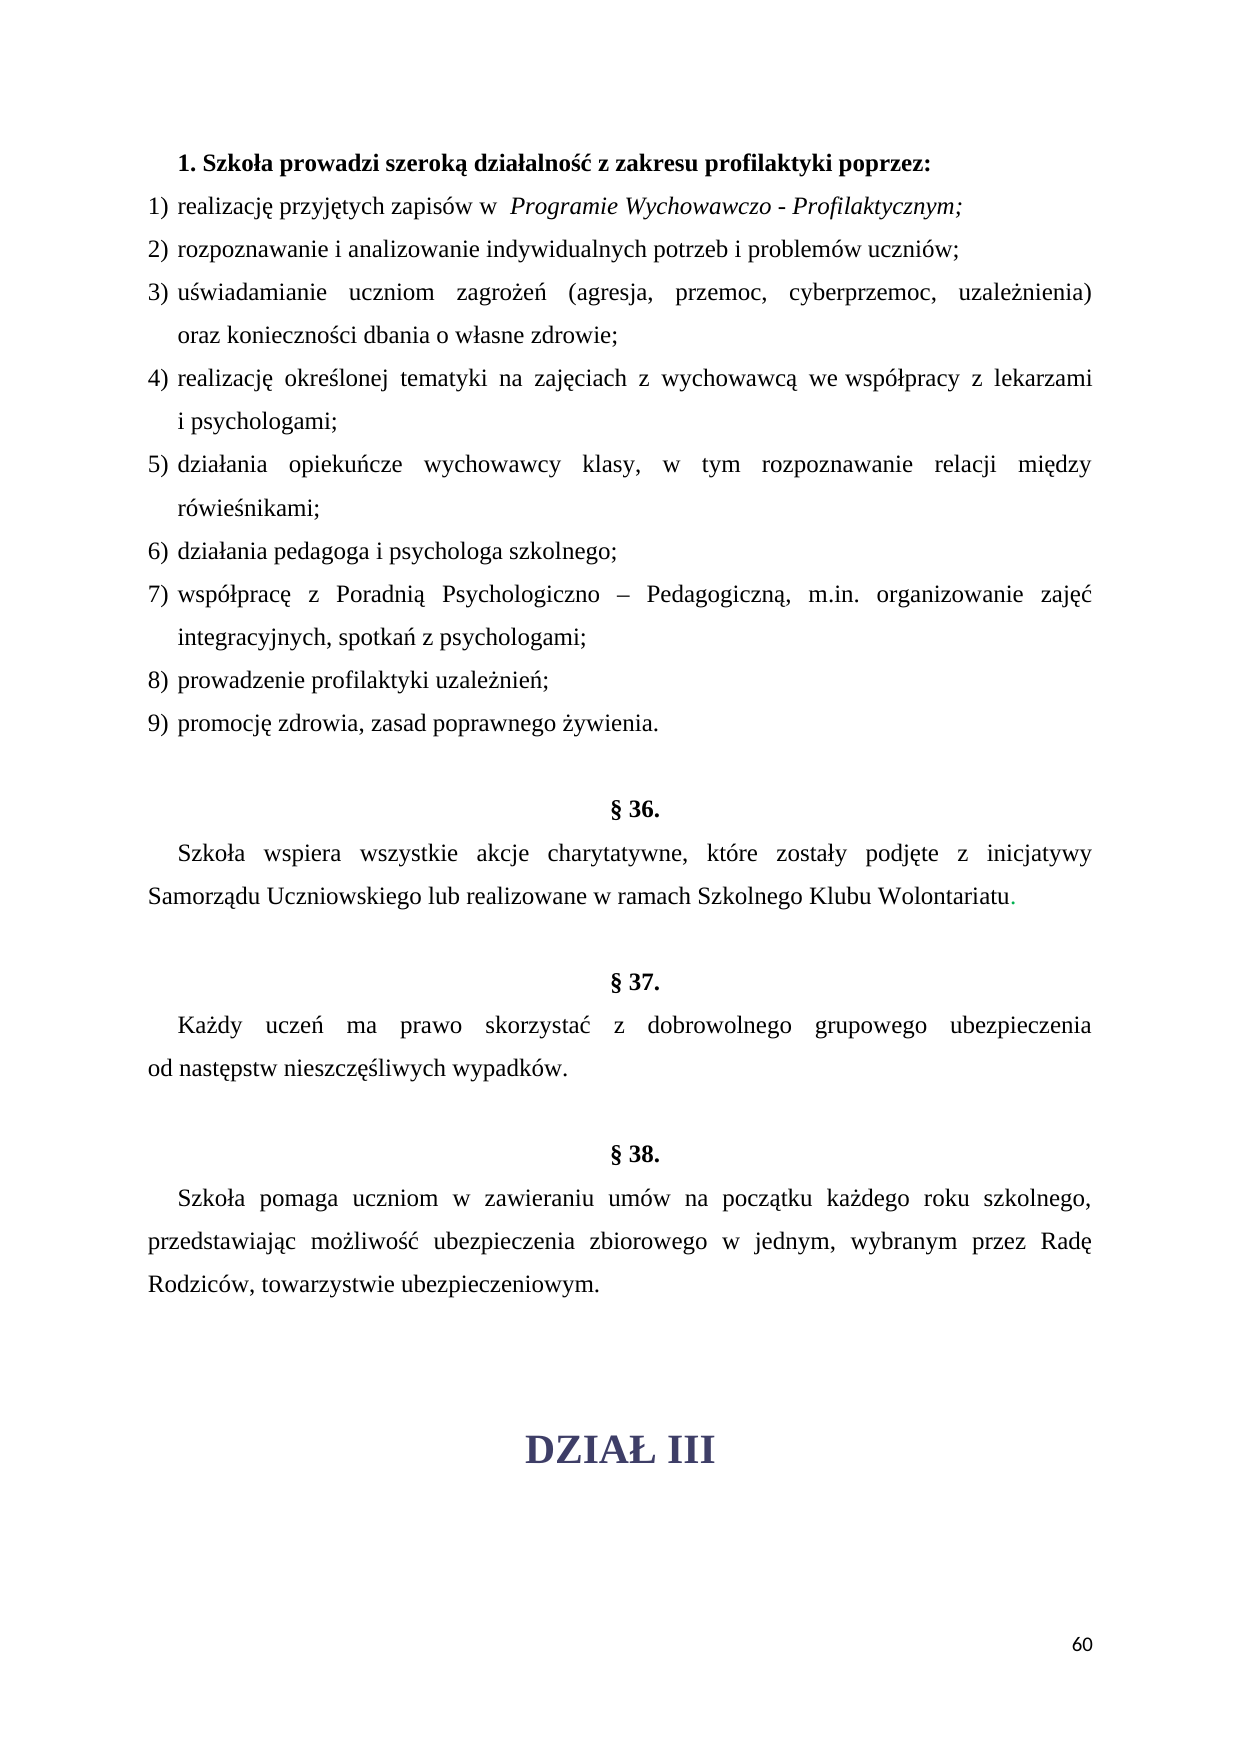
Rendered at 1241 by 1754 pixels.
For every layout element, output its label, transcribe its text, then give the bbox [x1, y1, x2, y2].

list rozpoznawanie i analizowanie indywidualnych potrzeb i problemów uczniów; [148, 234, 1093, 263]
list promocję zdrowia, zasad poprawnego żywienia. [148, 708, 1093, 737]
text Szkoła wspiera wszystkie akcje charytatywne, które zostały podjęte z inicjatywy Samorządu Uczniowskiego lub realizowane w ramach Szkolnego Klubu Wolontariatu. [148, 838, 1093, 909]
text § 38. [148, 1139, 1093, 1168]
list realizację określonej tematyki na zajęciach z wychowawcą we współpracy z lekarzami i psychologami; [148, 363, 1093, 435]
list prowadzenie profilaktyki uzależnień; [148, 665, 1093, 694]
text Każdy uczeń ma prawo skorzystać z dobrowolnego grupowego ubezpieczenia od następstw nieszczęśliwych wypadków. [148, 1010, 1093, 1082]
list uświadamianie uczniom zagrożeń (agresja, przemoc, cyberprzemoc, uzależnienia) oraz konieczności dbania o własne zdrowie; [148, 277, 1093, 349]
text 1. Szkoła prowadzi szeroką działalność z zakresu profilaktyki poprzez: [148, 148, 1093, 176]
subtitle DZIAŁ III [148, 1424, 1093, 1472]
list działania pedagoga i psychologa szkolnego; [148, 536, 1093, 564]
list realizację przyjętych zapisów w Programie Wychowawczo - Profilaktycznym; [148, 191, 1093, 219]
text § 37. [148, 967, 1093, 996]
list działania opiekuńcze wychowawcy klasy, w tym rozpoznawanie relacji między rówieśnikami; [148, 449, 1093, 521]
text Szkoła pomaga uczniom w zawieraniu umów na początku każdego roku szkolnego, przedstawiając możliwość ubezpieczenia zbiorowego w jednym, wybranym przez Radę Rodziców, towarzystwie ubezpieczeniowym. [148, 1183, 1093, 1298]
text § 36. [148, 794, 1093, 823]
list współpracę z Poradnią Psychologiczno – Pedagogiczną, m.in. organizowanie zajęć integracyjnych, spotkań z psychologami; [148, 579, 1093, 651]
